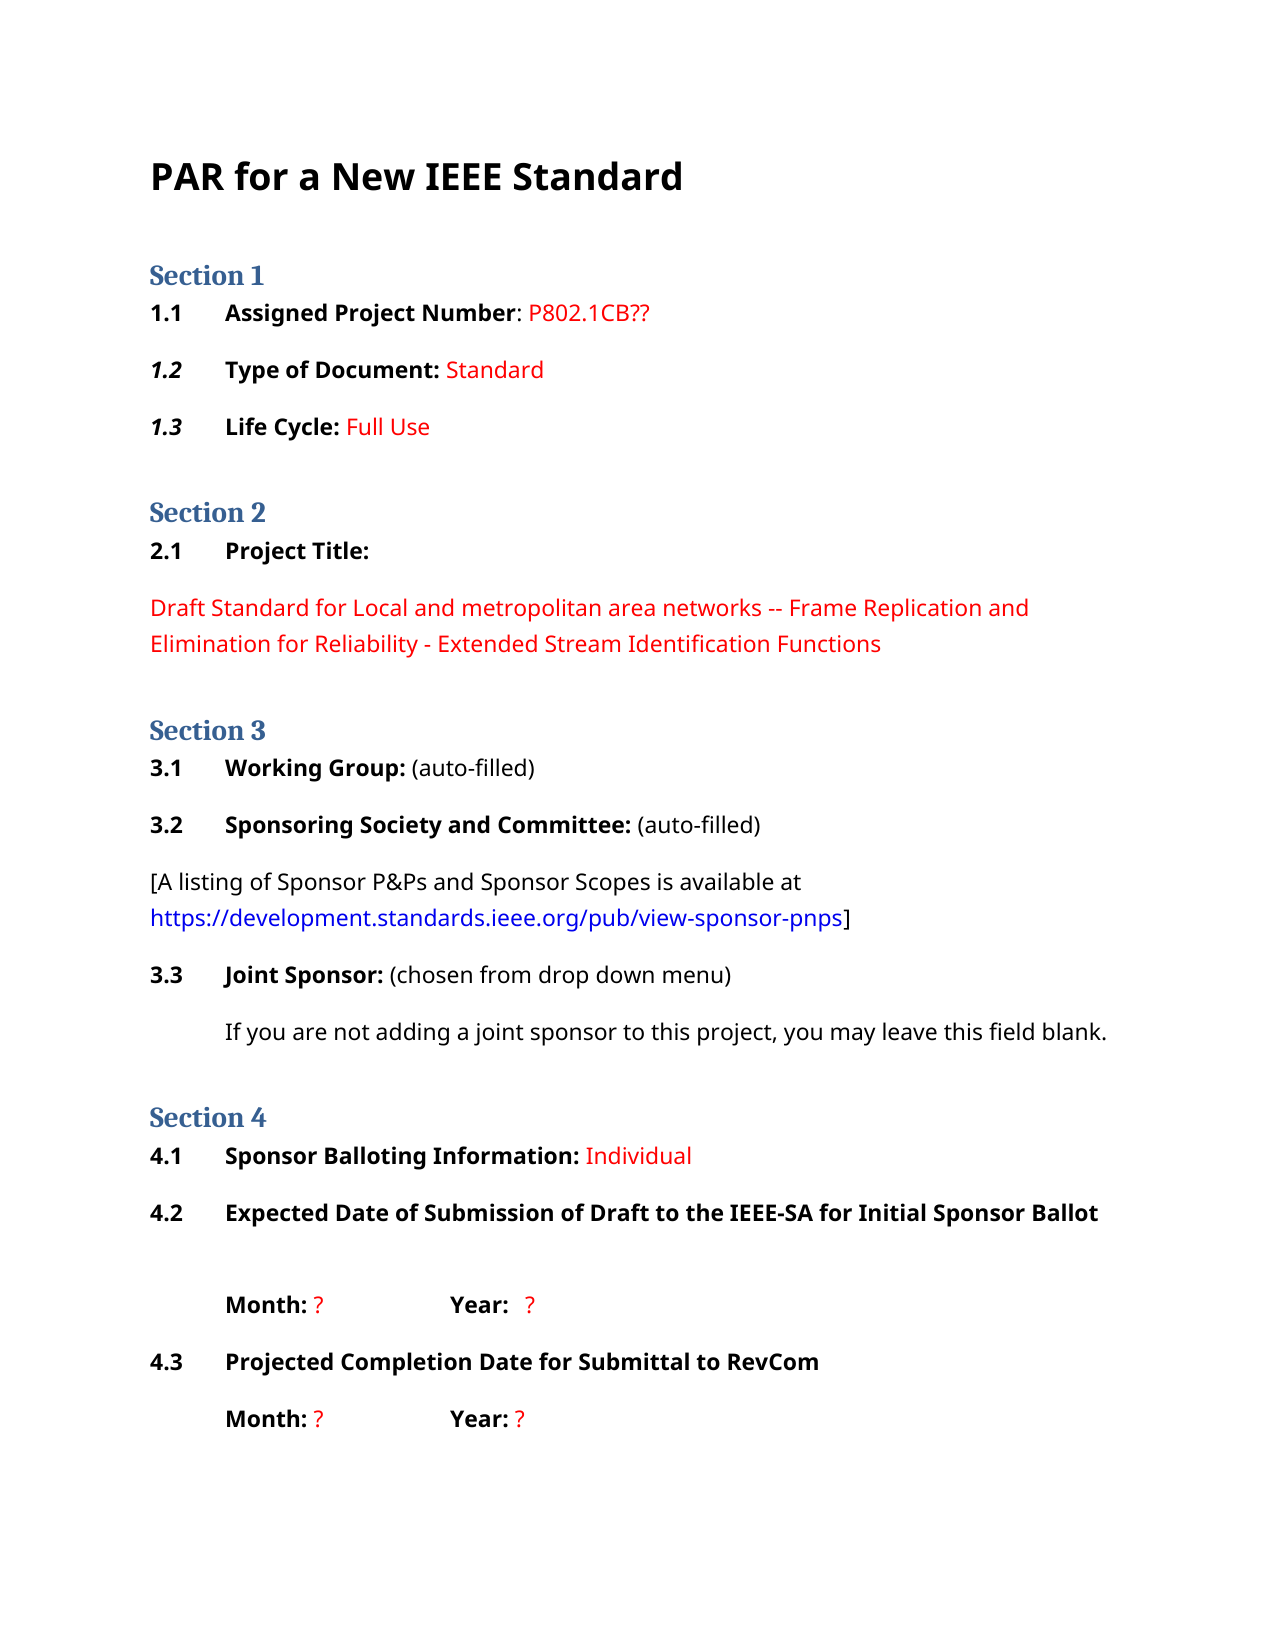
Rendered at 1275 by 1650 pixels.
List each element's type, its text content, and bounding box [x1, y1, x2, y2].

subtitle Section 1 [150, 259, 1125, 292]
text 3.1 Working Group: (auto-filled) [150, 752, 1125, 784]
text Month: ? Year: ? [150, 1289, 1125, 1321]
text 3.3 Joint Sponsor: (chosen from drop down menu) [150, 959, 1125, 990]
subtitle Section 2 [150, 497, 1125, 530]
subtitle Section 4 [150, 1101, 1125, 1135]
text PAR for a New IEEE Standard [150, 150, 1125, 201]
text [A listing of Sponsor P&Ps and Sponsor Scopes is available at https://development.standards.ieee.org/pub/view-sponsor-pnps] [150, 866, 1125, 933]
subtitle Section 3 [150, 714, 1125, 747]
text 4.1 Sponsor Balloting Information: Individual [150, 1140, 1125, 1171]
text 4.2 Expected Date of Submission of Draft to the IEEE-SA for Initial Sponsor Ballot [150, 1197, 1125, 1264]
text 3.2 Sponsoring Society and Committee: (auto-filled) [150, 809, 1125, 840]
text Draft Standard for Local and metropolitan area networks -- Frame Replication and Elimination for Reliability - Extended Stream Identification Functions [150, 592, 1125, 659]
list Type of Document: Standard [150, 354, 1125, 385]
text If you are not adding a joint sponsor to this project, you may leave this field blank. [225, 1015, 1125, 1047]
text 2.1 Project Title: [150, 535, 1125, 566]
text 4.3 Projected Completion Date for Submittal to RevCom [150, 1346, 1125, 1377]
list Assigned Project Number: P802.1CB?? [150, 297, 1125, 328]
text Month: ? Year: ? [150, 1403, 1125, 1434]
list Life Cycle: Full Use [150, 411, 1125, 442]
